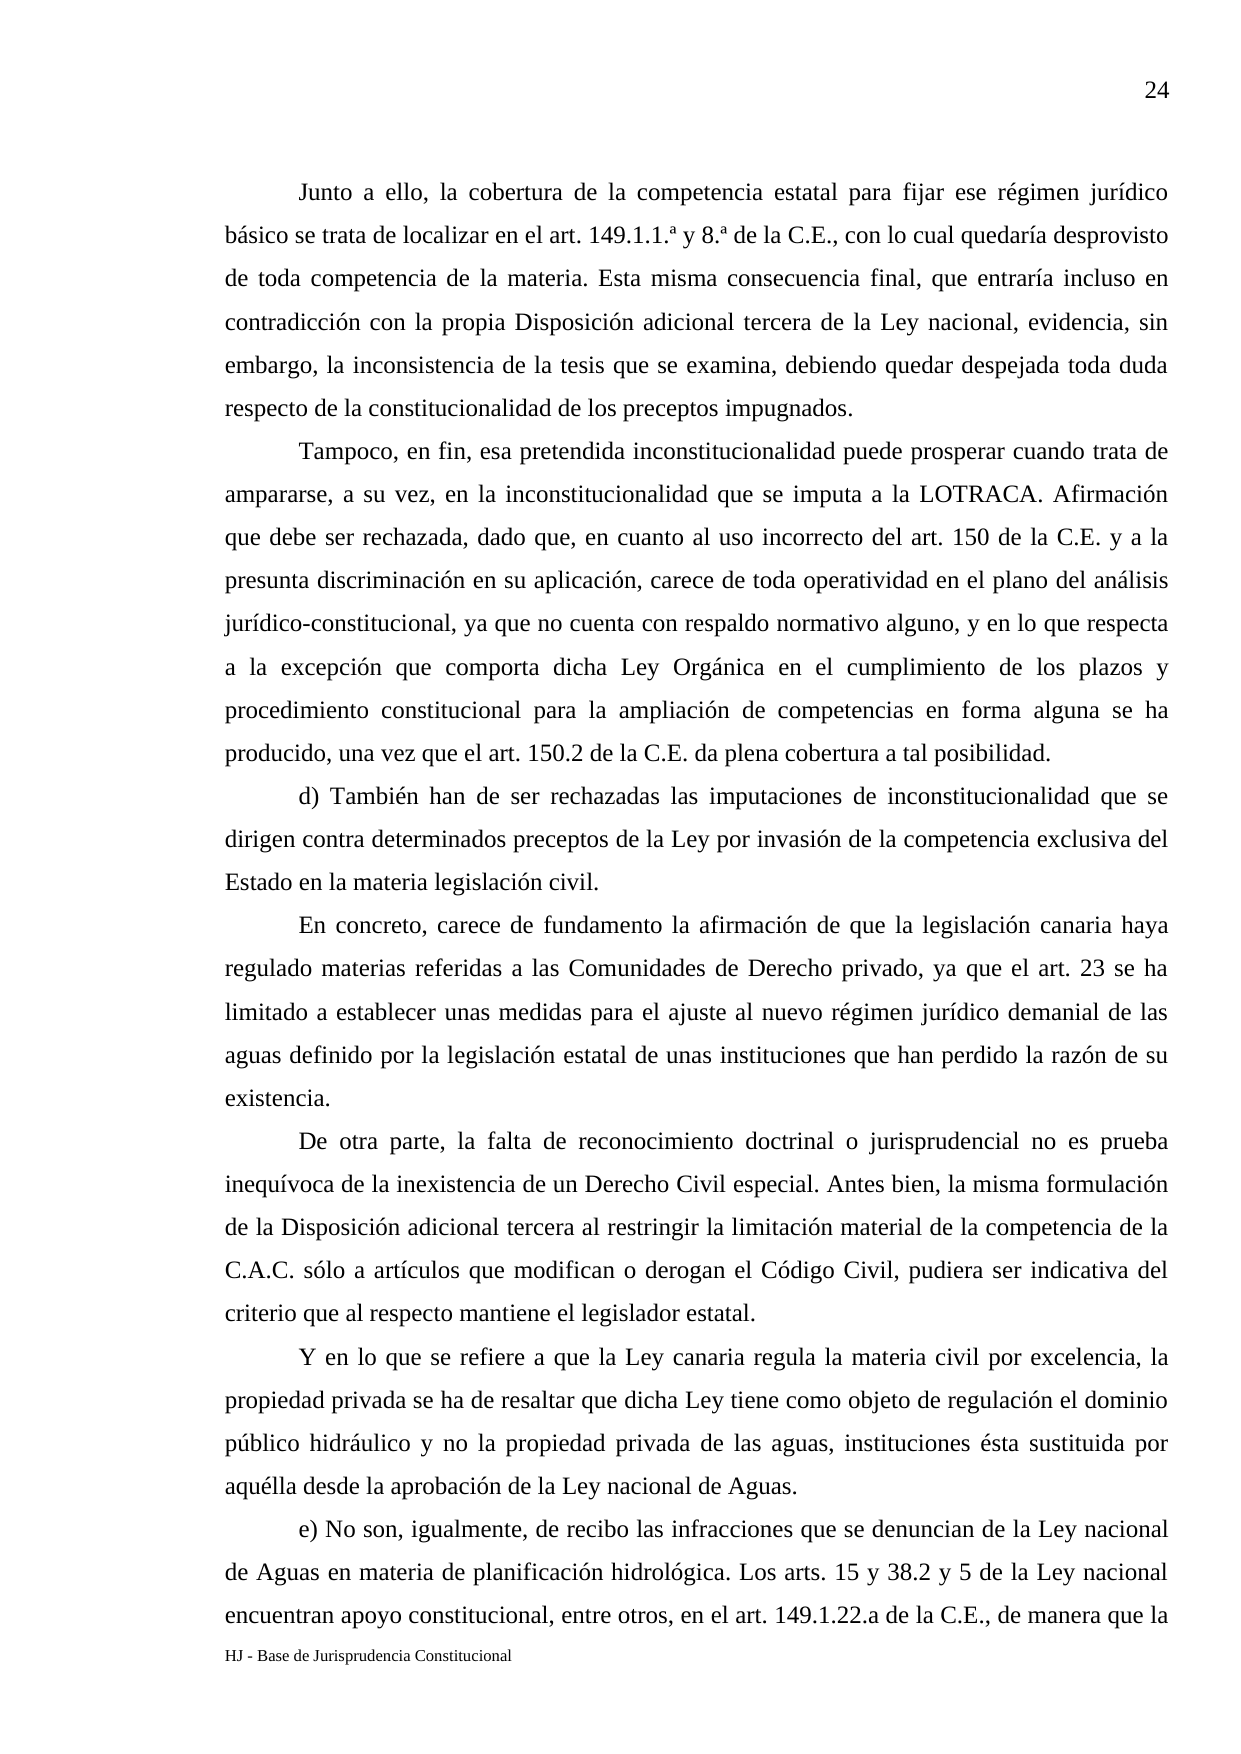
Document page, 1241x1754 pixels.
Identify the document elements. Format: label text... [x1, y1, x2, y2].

text De otra parte, la falta de reconocimiento doctrinal o jurisprudencial no es prueba inequívoca de la inexistencia de un Derecho Civil especial. Antes bien, la misma formulación de la Disposición adicional tercera al restringir la limitación material de la competencia de la C.A.C. sólo a artículos que modifican o derogan el Código Civil, pudiera ser indicativa del criterio que al respecto mantiene el legislador estatal. [224, 1126, 1169, 1327]
text Junto a ello, la cobertura de la competencia estatal para fijar ese régimen jurídico básico se trata de localizar en el art. 149.1.1.ª y 8.ª de la C.E., con lo cual quedaría desprovisto de toda competencia de la materia. Esta misma consecuencia final, que entraría incluso en contradicción con la propia Disposición adicional tercera de la Ley nacional, evidencia, sin embargo, la inconsistencia de la tesis que se examina, debiendo quedar despejada toda duda respecto de la constitucionalidad de los preceptos impugnados. [224, 177, 1169, 422]
text Y en lo que se refiere a que la Ley canaria regula la materia civil por excelencia, la propiedad privada se ha de resaltar que dicha Ley tiene como objeto de regulación el dominio público hidráulico y no la propiedad privada de las aguas, instituciones ésta sustituida por aquélla desde la aprobación de la Ley nacional de Aguas. [224, 1342, 1169, 1500]
text Tampoco, en fin, esa pretendida inconstitucionalidad puede prosperar cuando trata de ampararse, a su vez, en la inconstitucionalidad que se imputa a la LOTRACA. Afirmación que debe ser rechazada, dado que, en cuanto al uso incorrecto del art. 150 de la C.E. y a la presunta discriminación en su aplicación, carece de toda operatividad en el plano del análisis jurídico-constitucional, ya que no cuenta con respaldo normativo alguno, y en lo que respecta a la excepción que comporta dicha Ley Orgánica en el cumplimiento de los plazos y procedimiento constitucional para la ampliación de competencias en forma alguna se ha producido, una vez que el art. 150.2 de la C.E. da plena cobertura a tal posibilidad. [224, 436, 1169, 767]
text d) También han de ser rechazadas las imputaciones de inconstitucionalidad que se dirigen contra determinados preceptos de la Ley por invasión de la competencia exclusiva del Estado en la materia legislación civil. [224, 781, 1169, 896]
text En concreto, carece de fundamento la afirmación de que la legislación canaria haya regulado materias referidas a las Comunidades de Derecho privado, ya que el art. 23 se ha limitado a establecer unas medidas para el ajuste al nuevo régimen jurídico demanial de las aguas definido por la legislación estatal de unas instituciones que han perdido la razón de su existencia. [224, 910, 1169, 1112]
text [224, 1514, 1169, 1629]
